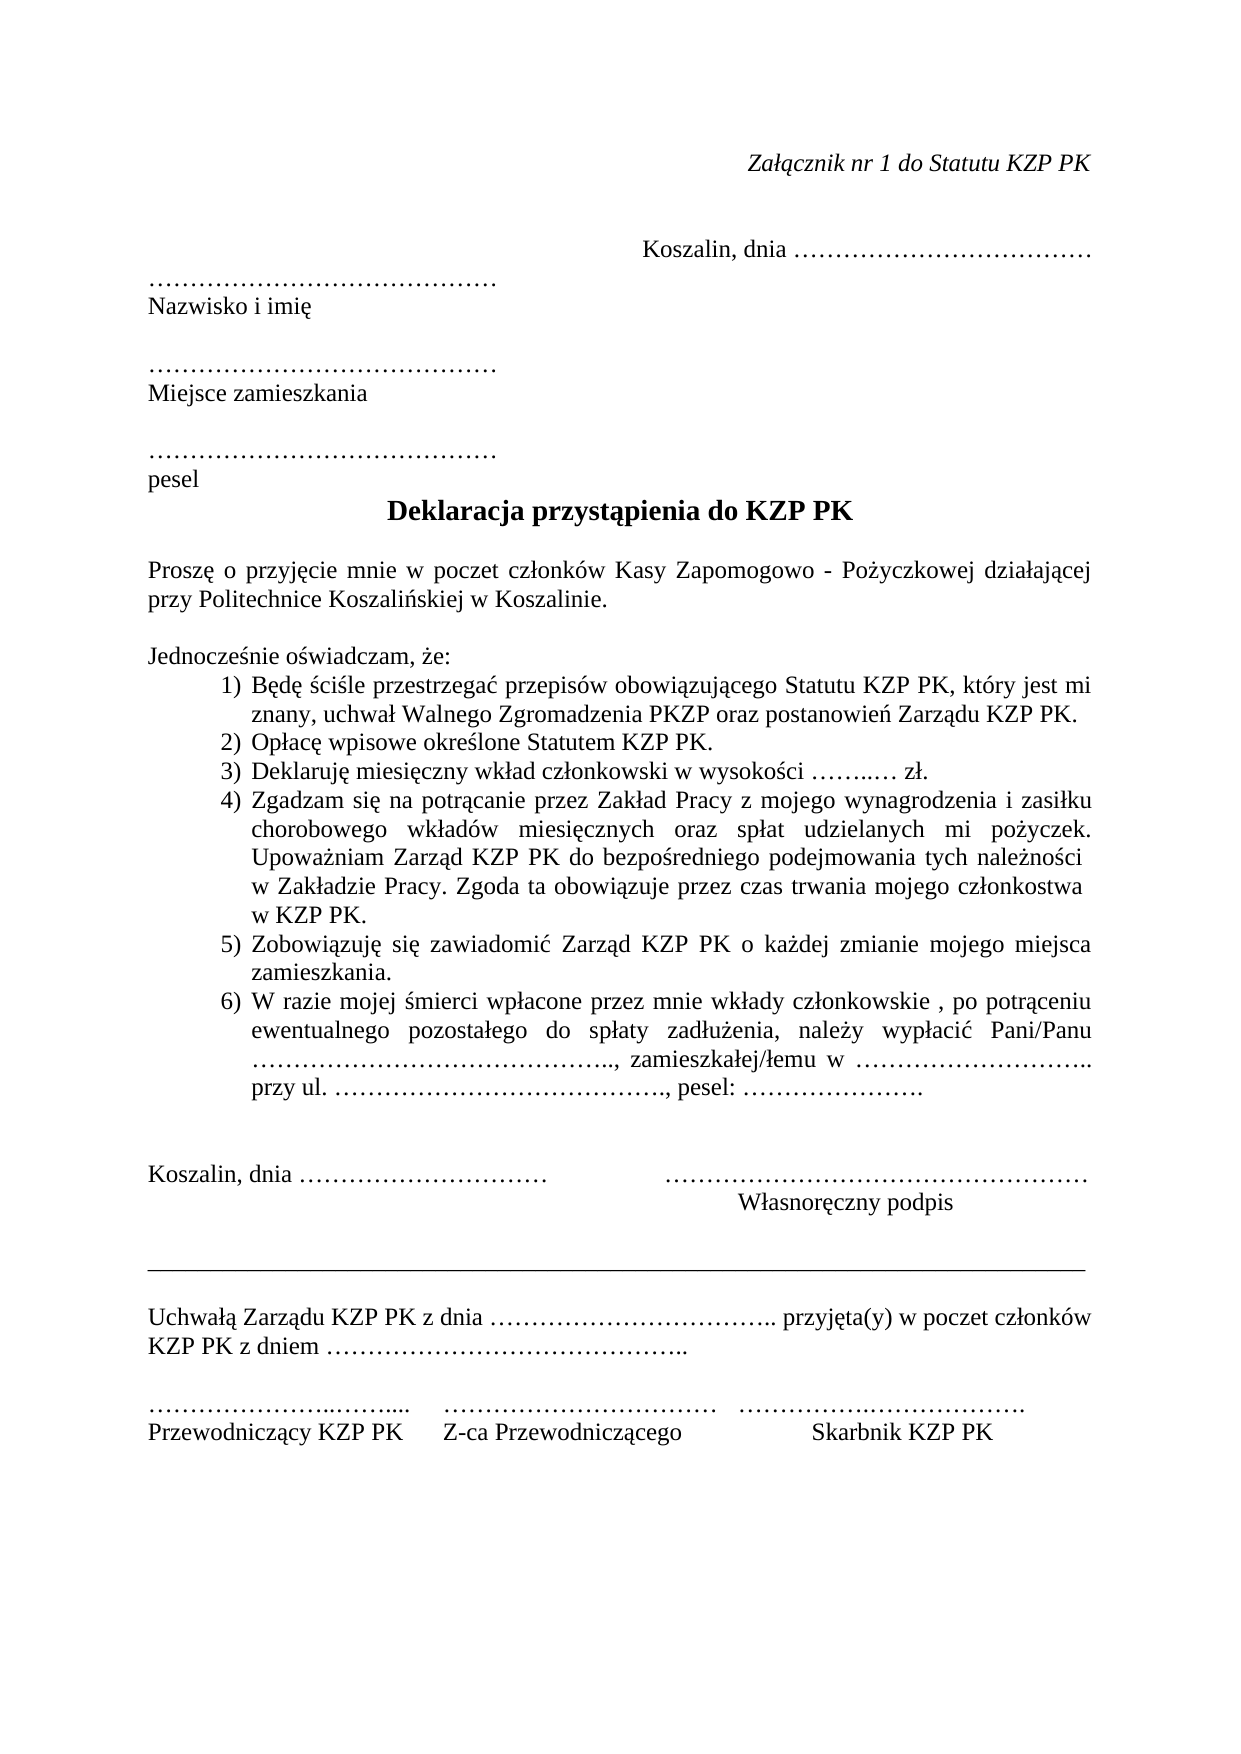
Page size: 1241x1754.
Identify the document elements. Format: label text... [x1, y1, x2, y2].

text Własnoręczny podpis [148, 1187, 1093, 1216]
text Przewodniczący KZP PK Z-ca Przewodniczącego Skarbnik KZP PK [148, 1417, 1093, 1446]
text …………………………………… [148, 435, 1093, 464]
text Deklaracja przystąpienia do KZP PK [148, 493, 1093, 526]
list Będę ściśle przestrzegać przepisów obowiązującego Statutu KZP PK, który jest mi znany, uchwał Walnego Zgromadzenia PKZP oraz postanowień Zarządu KZP PK. [220, 670, 1093, 727]
list W razie mojej śmierci wpłacone przez mnie wkłady członkowskie , po potrąceniu ewentualnego pozostałego do spłaty zadłużenia, należy wypłacić Pani/Panu …………………………………….., zamieszkałej/łemu w ……………………….. przy ul. …………………………………., pesel: …………………. [220, 986, 1093, 1101]
text Załącznik nr 1 do Statutu KZP PK [148, 148, 1093, 176]
list Opłacę wpisowe określone Statutem KZP PK. [220, 727, 1093, 756]
text Proszę o przyjęcie mnie w poczet członków Kasy Zapomogowo - Pożyczkowej działającej przy Politechnice Koszalińskiej w Koszalinie. [148, 555, 1093, 612]
list Zgadzam się na potrącanie przez Zakład Pracy z mojego wynagrodzenia i zasiłku chorobowego wkładów miesięcznych oraz spłat udzielanych mi pożyczek. Upoważniam Zarząd KZP PK do bezpośredniego podejmowania tych należności w Zakładzie Pracy. Zgoda ta obowiązuje przez czas trwania mojego członkostwa w KZP PK. [220, 785, 1093, 929]
text Koszalin, dnia ……………………………… [148, 234, 1093, 263]
text Uchwałą Zarządu KZP PK z dnia …………………………….. przyjęta(y) w poczet członków KZP PK z dniem …………………………………….. [148, 1302, 1093, 1360]
text pesel [148, 464, 1093, 493]
text Koszalin, dnia ………………………… …………………………………………… [148, 1159, 1093, 1187]
text …………………………………… [148, 349, 1093, 378]
text …………………..…….... …………………………… …………….………………. [148, 1389, 1093, 1417]
text Jednocześnie oświadczam, że: [148, 641, 1093, 670]
text ___________________________________________________________________________ [148, 1245, 1093, 1274]
text Nazwisko i imię [148, 291, 1093, 320]
list Deklaruję miesięczny wkład członkowski w wysokości ……..… zł. [220, 756, 1093, 785]
text Miejsce zamieszkania [148, 378, 1093, 406]
list Zobowiązuję się zawiadomić Zarząd KZP PK o każdej zmianie mojego miejsca zamieszkania. [220, 929, 1093, 986]
text …………………………………… [148, 263, 1093, 291]
